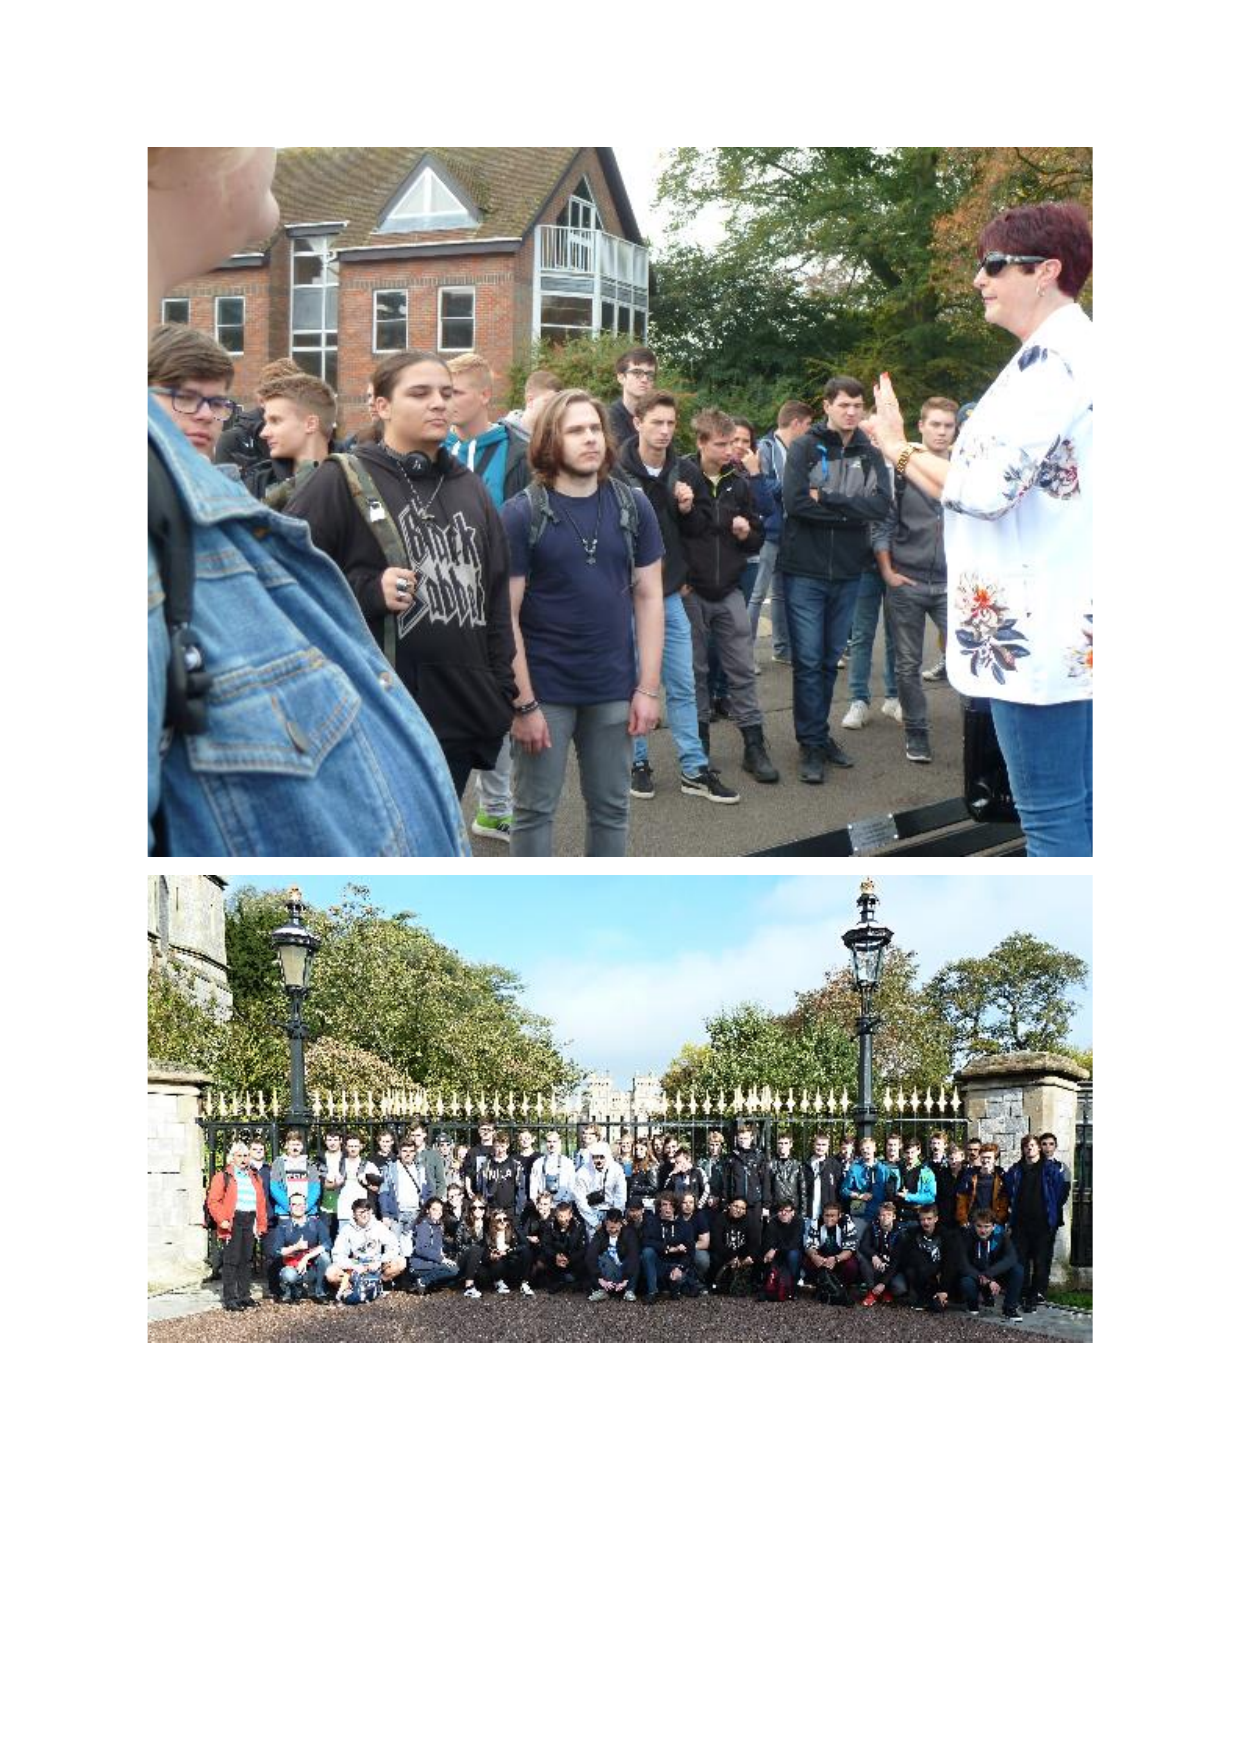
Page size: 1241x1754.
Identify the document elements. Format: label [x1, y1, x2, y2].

picture [147, 875, 1093, 1343]
picture [147, 147, 1093, 857]
